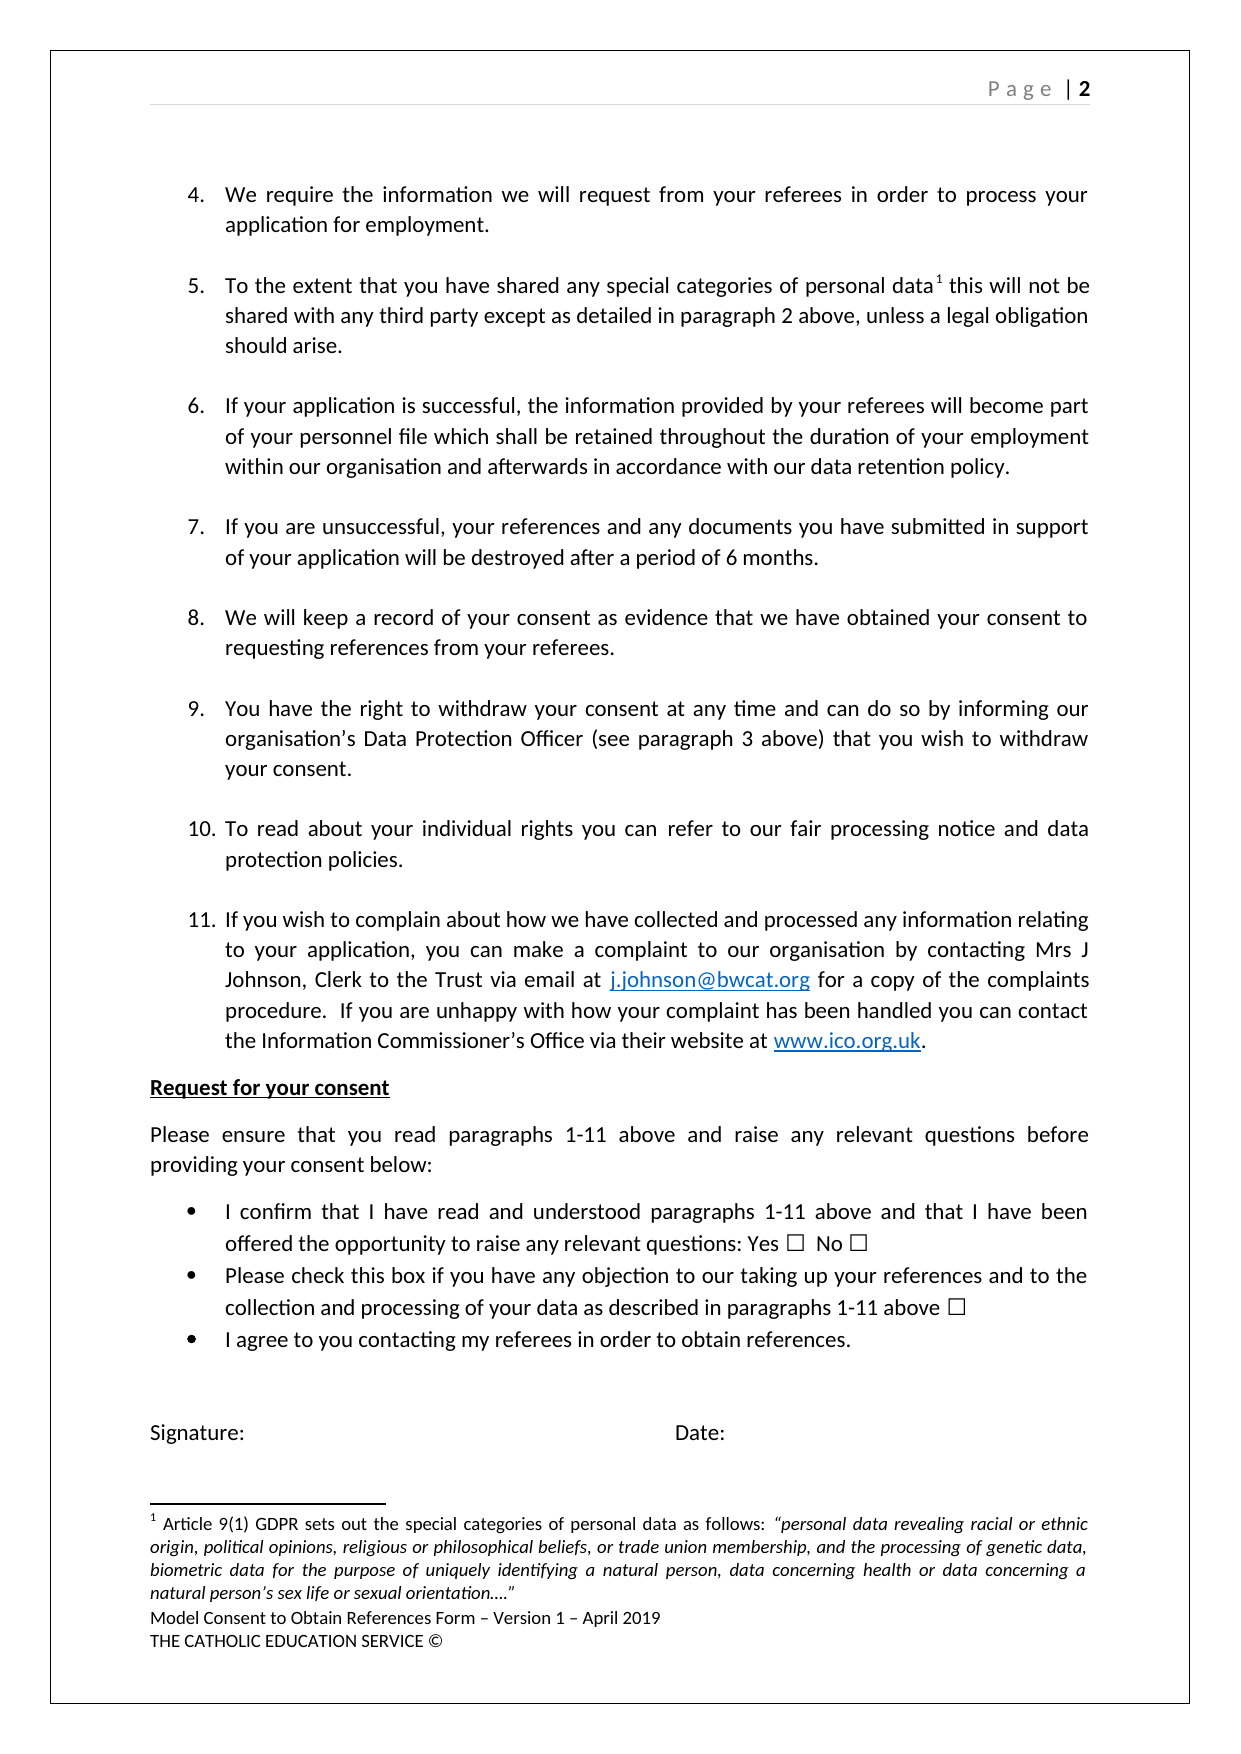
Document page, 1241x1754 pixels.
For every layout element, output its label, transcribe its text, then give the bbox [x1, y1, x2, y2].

text Signature: Date: [150, 1418, 1090, 1447]
list If you are unsuccessful, your references and any documents you have submitted in support of your application will be destroyed after a period of 6 months. [187, 512, 1090, 571]
list If your application is successful, the information provided by your referees will become part of your personnel file which shall be retained throughout the duration of your employment within our organisation and afterwards in accordance with our data retention policy. [187, 392, 1090, 480]
list I confirm that I have read and understood paragraphs 1-11 above and that I have been offered the opportunity to raise any relevant questions: Yes No [187, 1197, 1090, 1258]
list We will keep a record of your consent as evidence that we have obtained your consent to requesting references from your referees. [187, 603, 1090, 661]
list You have the right to withdraw your consent at any time and can do so by informing our organisation’s Data Protection Officer (see paragraph 3 above) that you wish to withdraw your consent. [187, 694, 1090, 782]
list To the extent that you have shared any special categories of personal data this will not be shared with any third party except as detailed in paragraph 2 above, unless a legal obligation should arise. [187, 271, 1090, 359]
list If you wish to complain about how we have collected and processed any information relating to your application, you can make a complaint to our organisation by contacting Mrs J Johnson, Clerk to the Trust via email at j.johnson@bwcat.org for a copy of the complaints procedure. If you are unhappy with how your complaint has been handled you can contact the Information Commissioner’s Office via their website at www.ico.org.uk. [187, 905, 1090, 1054]
text Please ensure that you read paragraphs 1-11 above and raise any relevant questions before providing your consent below: [150, 1120, 1090, 1178]
list Please check this box if you have any objection to our taking up your references and to the collection and processing of your data as described in paragraphs 1-11 above [187, 1261, 1090, 1322]
list We require the information we will request from your referees in order to process your application for employment. [187, 180, 1090, 238]
list I agree to you contacting my referees in order to obtain references. [187, 1325, 1090, 1353]
list To read about your individual rights you can refer to our fair processing notice and data protection policies. [187, 814, 1090, 873]
text Request for your consent [150, 1073, 1090, 1101]
